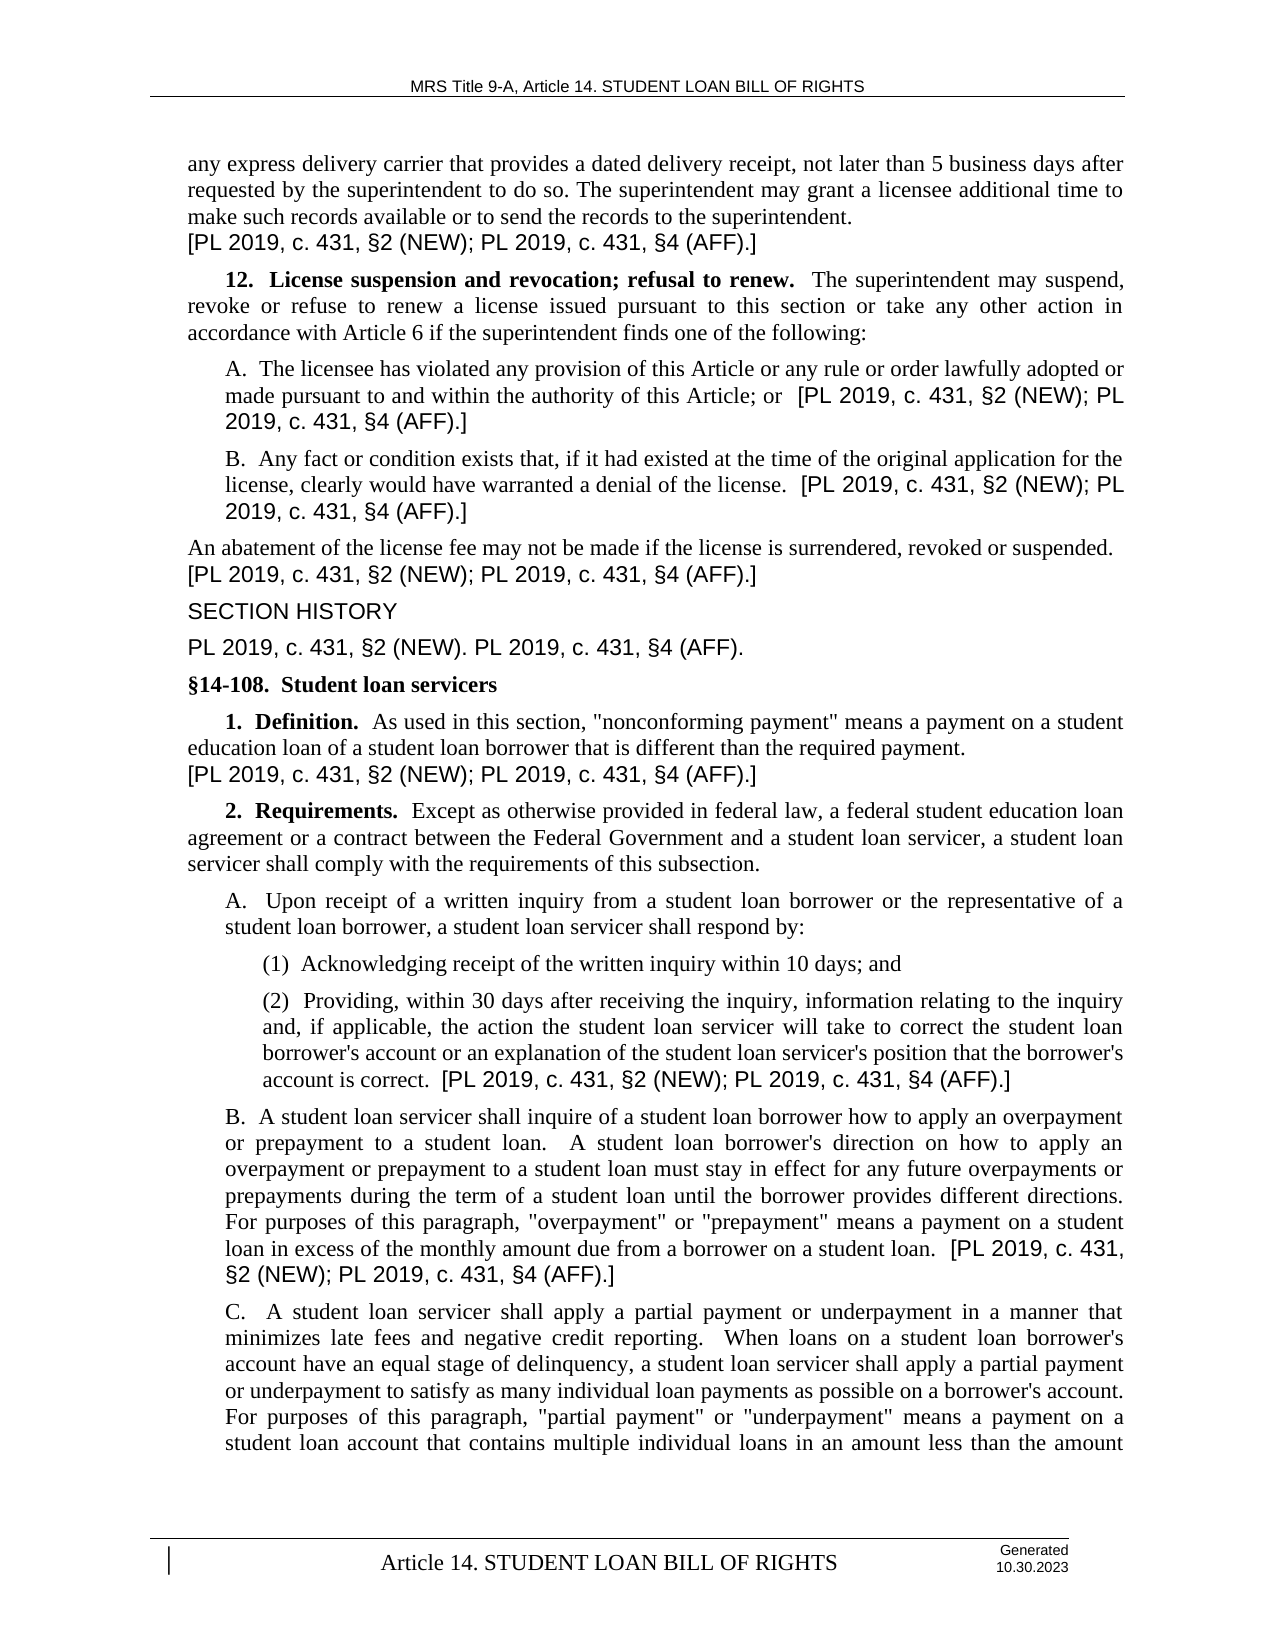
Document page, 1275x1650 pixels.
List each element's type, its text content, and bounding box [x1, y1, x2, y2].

text 12. License suspension and revocation; refusal to renew. The superintendent may suspend, revoke or refuse to renew a license issued pursuant to this section or take any other action in accordance with Article 6 if the superintendent finds one of the following: [187, 266, 1125, 345]
text [PL 2019, c. 431, §2 (NEW); PL 2019, c. 431, §4 (AFF).] [187, 761, 1125, 787]
text A. The licensee has violated any provision of this Article or any rule or order lawfully adopted or made pursuant to and within the authority of this Article; or [PL 2019, c. 431, §2 (NEW); PL 2019, c. 431, §4 (AFF).] [225, 355, 1125, 434]
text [187, 150, 1125, 229]
text [PL 2019, c. 431, §2 (NEW); PL 2019, c. 431, §4 (AFF).] [187, 561, 1125, 587]
text 1. Definition. As used in this section, "nonconforming payment" means a payment on a student education loan of a student loan borrower that is different than the required payment. [187, 708, 1125, 761]
text [PL 2019, c. 431, §2 (NEW); PL 2019, c. 431, §4 (AFF).] [187, 229, 1125, 255]
text B. Any fact or condition exists that, if it had existed at the time of the original application for the license, clearly would have warranted a denial of the license. [PL 2019, c. 431, §2 (NEW); PL 2019, c. 431, §4 (AFF).] [225, 445, 1125, 524]
text §14-108. Student loan servicers [187, 671, 1125, 697]
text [225, 1298, 1125, 1456]
text 2. Requirements. Except as otherwise provided in federal law, a federal student education loan agreement or a contract between the Federal Government and a student loan servicer, a student loan servicer shall comply with the requirements of this subsection. [187, 797, 1125, 876]
text SECTION HISTORY [187, 598, 1125, 624]
text (1) Acknowledging receipt of the written inquiry within 10 days; and [262, 950, 1125, 976]
text A. Upon receipt of a written inquiry from a student loan borrower or the representative of a student loan borrower, a student loan servicer shall respond by: [225, 887, 1125, 939]
text B. A student loan servicer shall inquire of a student loan borrower how to apply an overpayment or prepayment to a student loan. A student loan borrower's direction on how to apply an overpayment or prepayment to a student loan must stay in effect for any future overpayments or prepayments during the term of a student loan until the borrower provides different directions. For purposes of this paragraph, "overpayment" or "prepayment" means a payment on a student loan in excess of the monthly amount due from a borrower on a student loan. [PL 2019, c. 431, §2 (NEW); PL 2019, c. 431, §4 (AFF).] [225, 1103, 1125, 1287]
text (2) Providing, within 30 days after receiving the inquiry, information relating to the inquiry and, if applicable, the action the student loan servicer will take to correct the student loan borrower's account or an explanation of the student loan servicer's position that the borrower's account is correct. [PL 2019, c. 431, §2 (NEW); PL 2019, c. 431, §4 (AFF).] [262, 987, 1125, 1092]
text PL 2019, c. 431, §2 (NEW). PL 2019, c. 431, §4 (AFF). [187, 634, 1125, 661]
text An abatement of the license fee may not be made if the license is surrendered, revoked or suspended. [187, 534, 1125, 561]
